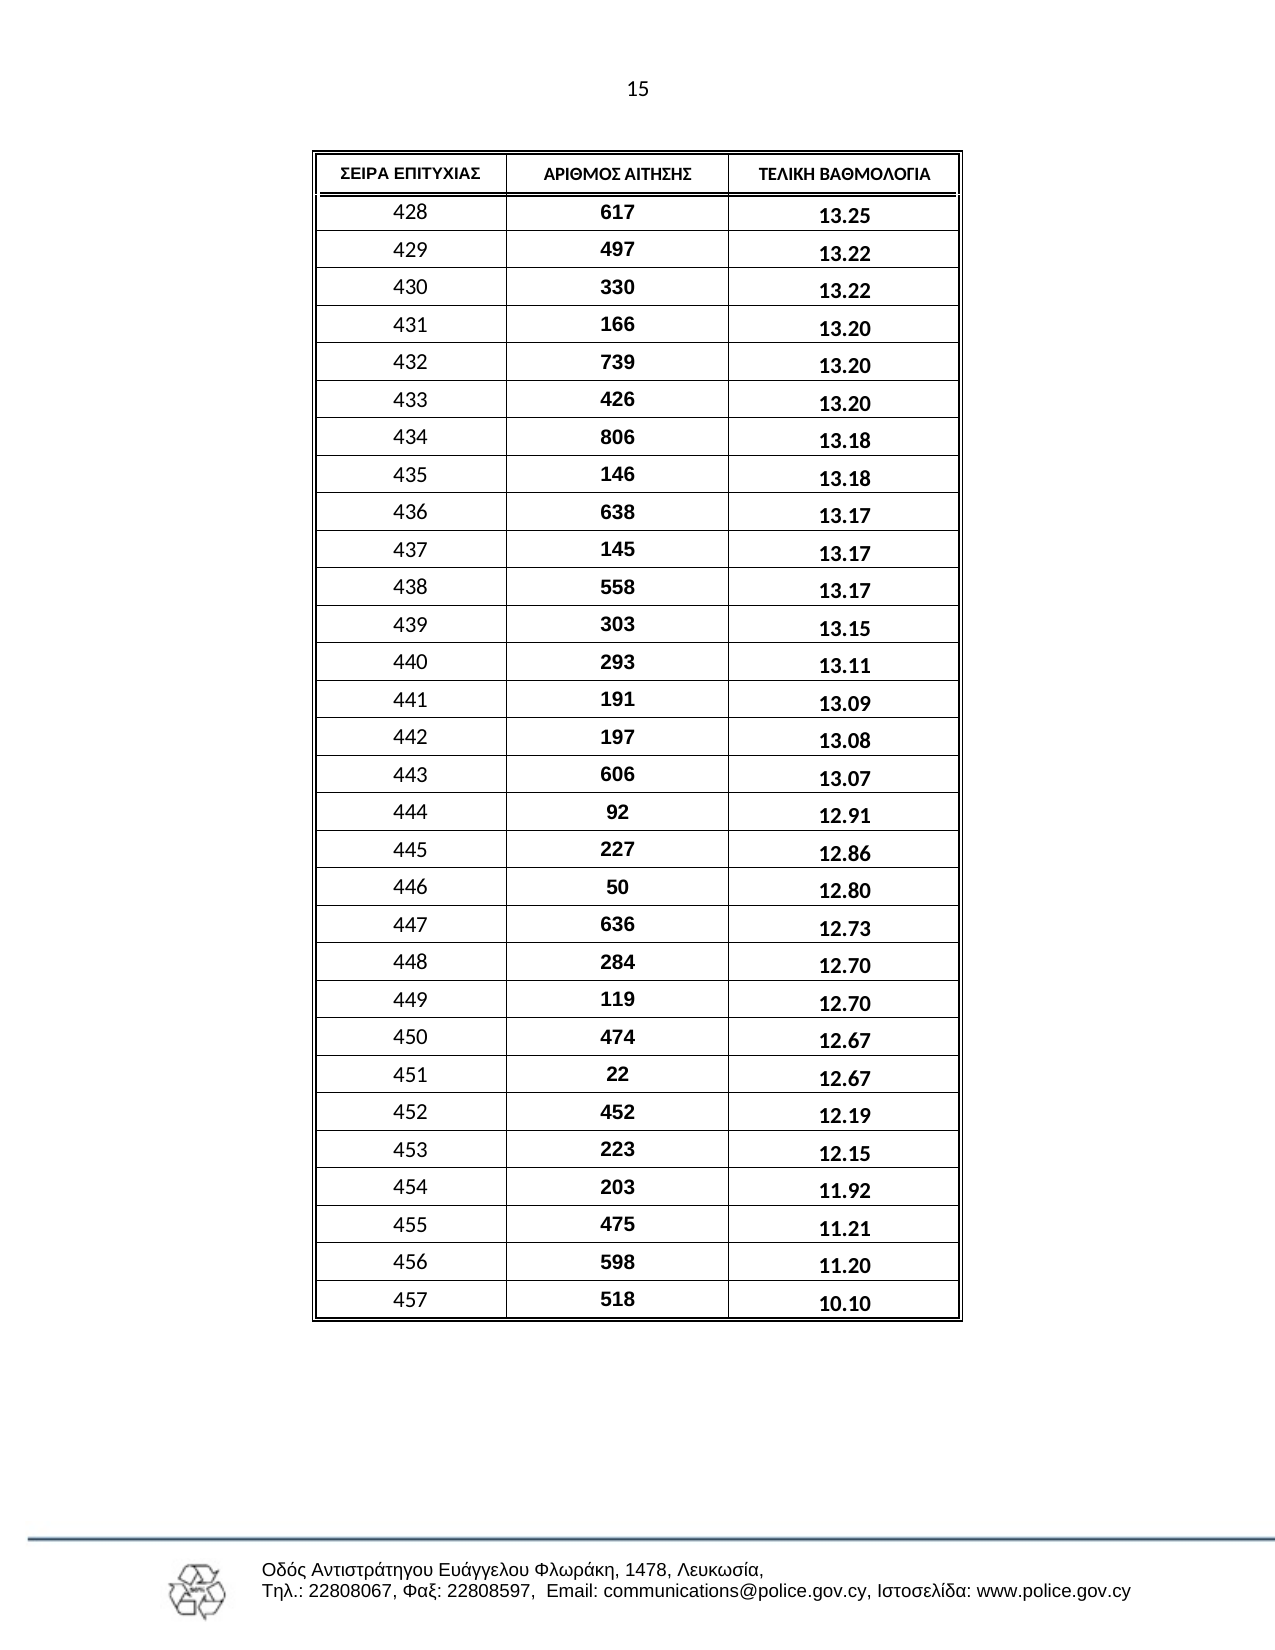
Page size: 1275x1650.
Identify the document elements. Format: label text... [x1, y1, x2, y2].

table_cell 293 [507, 643, 728, 680]
table_cell 12.80 [729, 868, 958, 905]
table_cell 12.86 [729, 831, 958, 867]
table_cell 191 [507, 681, 728, 717]
table_cell 429 [317, 231, 506, 267]
table_cell 50 [507, 868, 728, 905]
table_cell 431 [317, 306, 506, 342]
table_cell 453 [317, 1131, 506, 1167]
table_cell 13.09 [729, 681, 958, 717]
table_cell 497 [507, 231, 728, 267]
table_cell 432 [317, 343, 506, 380]
table_cell 451 [317, 1056, 506, 1092]
table_cell 445 [317, 831, 506, 867]
table_cell 450 [317, 1018, 506, 1055]
table_cell 13.20 [729, 343, 958, 380]
table_cell 446 [317, 868, 506, 905]
table_cell 13.17 [729, 493, 958, 530]
table_header ΣΕΙΡΑ ΕΠΙΤΥΧΙΑΣ [317, 155, 506, 192]
table_cell 13.22 [729, 268, 958, 305]
table_cell 457 [317, 1281, 506, 1317]
table_cell 438 [317, 568, 506, 605]
table_cell 430 [317, 268, 506, 305]
table_cell 119 [507, 981, 728, 1017]
table_cell 475 [507, 1206, 728, 1242]
table_cell 203 [507, 1168, 728, 1205]
table_cell 442 [317, 718, 506, 755]
table_cell 433 [317, 381, 506, 417]
table_cell 197 [507, 718, 728, 755]
table_cell 441 [317, 681, 506, 717]
table_cell 598 [507, 1243, 728, 1280]
table_cell 636 [507, 906, 728, 942]
table_cell 13.20 [729, 306, 958, 342]
table_cell 436 [317, 493, 506, 530]
table_cell 12.67 [729, 1018, 958, 1055]
table_cell 13.15 [729, 606, 958, 642]
table_cell 437 [317, 531, 506, 567]
table_cell 12.19 [729, 1093, 958, 1130]
table_cell 13.11 [729, 643, 958, 680]
table_cell 806 [507, 418, 728, 455]
table_cell 449 [317, 981, 506, 1017]
table_cell 227 [507, 831, 728, 867]
table_cell 474 [507, 1018, 728, 1055]
table_cell 443 [317, 756, 506, 792]
table_header ΤΕΛΙΚΗ ΒΑΘΜΟΛΟΓΙΑ [729, 155, 958, 192]
table_cell 456 [317, 1243, 506, 1280]
table_cell 11.20 [729, 1243, 958, 1280]
table_cell 11.92 [729, 1168, 958, 1205]
table_cell 448 [317, 943, 506, 980]
table_cell 12.67 [729, 1056, 958, 1092]
table_cell 426 [507, 381, 728, 417]
table_cell 455 [317, 1206, 506, 1242]
table_cell 13.18 [729, 418, 958, 455]
table_cell 13.08 [729, 718, 958, 755]
table_cell 447 [317, 906, 506, 942]
table_cell 452 [317, 1093, 506, 1130]
table_cell 10.10 [729, 1281, 958, 1317]
table_cell 638 [507, 493, 728, 530]
table_cell 146 [507, 456, 728, 492]
table_cell 558 [507, 568, 728, 605]
table_cell 435 [317, 456, 506, 492]
table_cell 223 [507, 1131, 728, 1167]
table_cell 452 [507, 1093, 728, 1130]
table_cell 13.17 [729, 531, 958, 567]
table_cell 11.21 [729, 1206, 958, 1242]
picture [25, 1521, 1275, 1628]
table_cell 444 [317, 793, 506, 830]
table_cell 518 [507, 1281, 728, 1317]
table_cell 13.18 [729, 456, 958, 492]
table_cell 440 [317, 643, 506, 680]
table_cell 434 [317, 418, 506, 455]
table_cell 13.25 [729, 192, 961, 230]
table_cell 22 [507, 1056, 728, 1092]
table_cell 12.70 [729, 943, 958, 980]
table_cell 166 [507, 306, 728, 342]
table_cell 145 [507, 531, 728, 567]
table_cell 12.73 [729, 906, 958, 942]
table_cell 454 [317, 1168, 506, 1205]
table_cell 330 [507, 268, 728, 305]
table_cell 92 [507, 793, 728, 830]
table_cell 617 [507, 197, 728, 230]
table_cell 13.22 [729, 231, 958, 267]
table_cell 428 [314, 192, 506, 230]
table_cell 439 [317, 606, 506, 642]
table_cell 12.70 [729, 981, 958, 1017]
table_cell 606 [507, 756, 728, 792]
table_cell 13.07 [729, 756, 958, 792]
table_header ΑΡΙΘΜΟΣ ΑΙΤΗΣΗΣ [507, 155, 728, 192]
table_cell 13.20 [729, 381, 958, 417]
table_cell 12.91 [729, 793, 958, 830]
table_cell 13.17 [729, 568, 958, 605]
table_cell 12.15 [729, 1131, 958, 1167]
table_cell 284 [507, 943, 728, 980]
table_cell 303 [507, 606, 728, 642]
table_cell 739 [507, 343, 728, 380]
